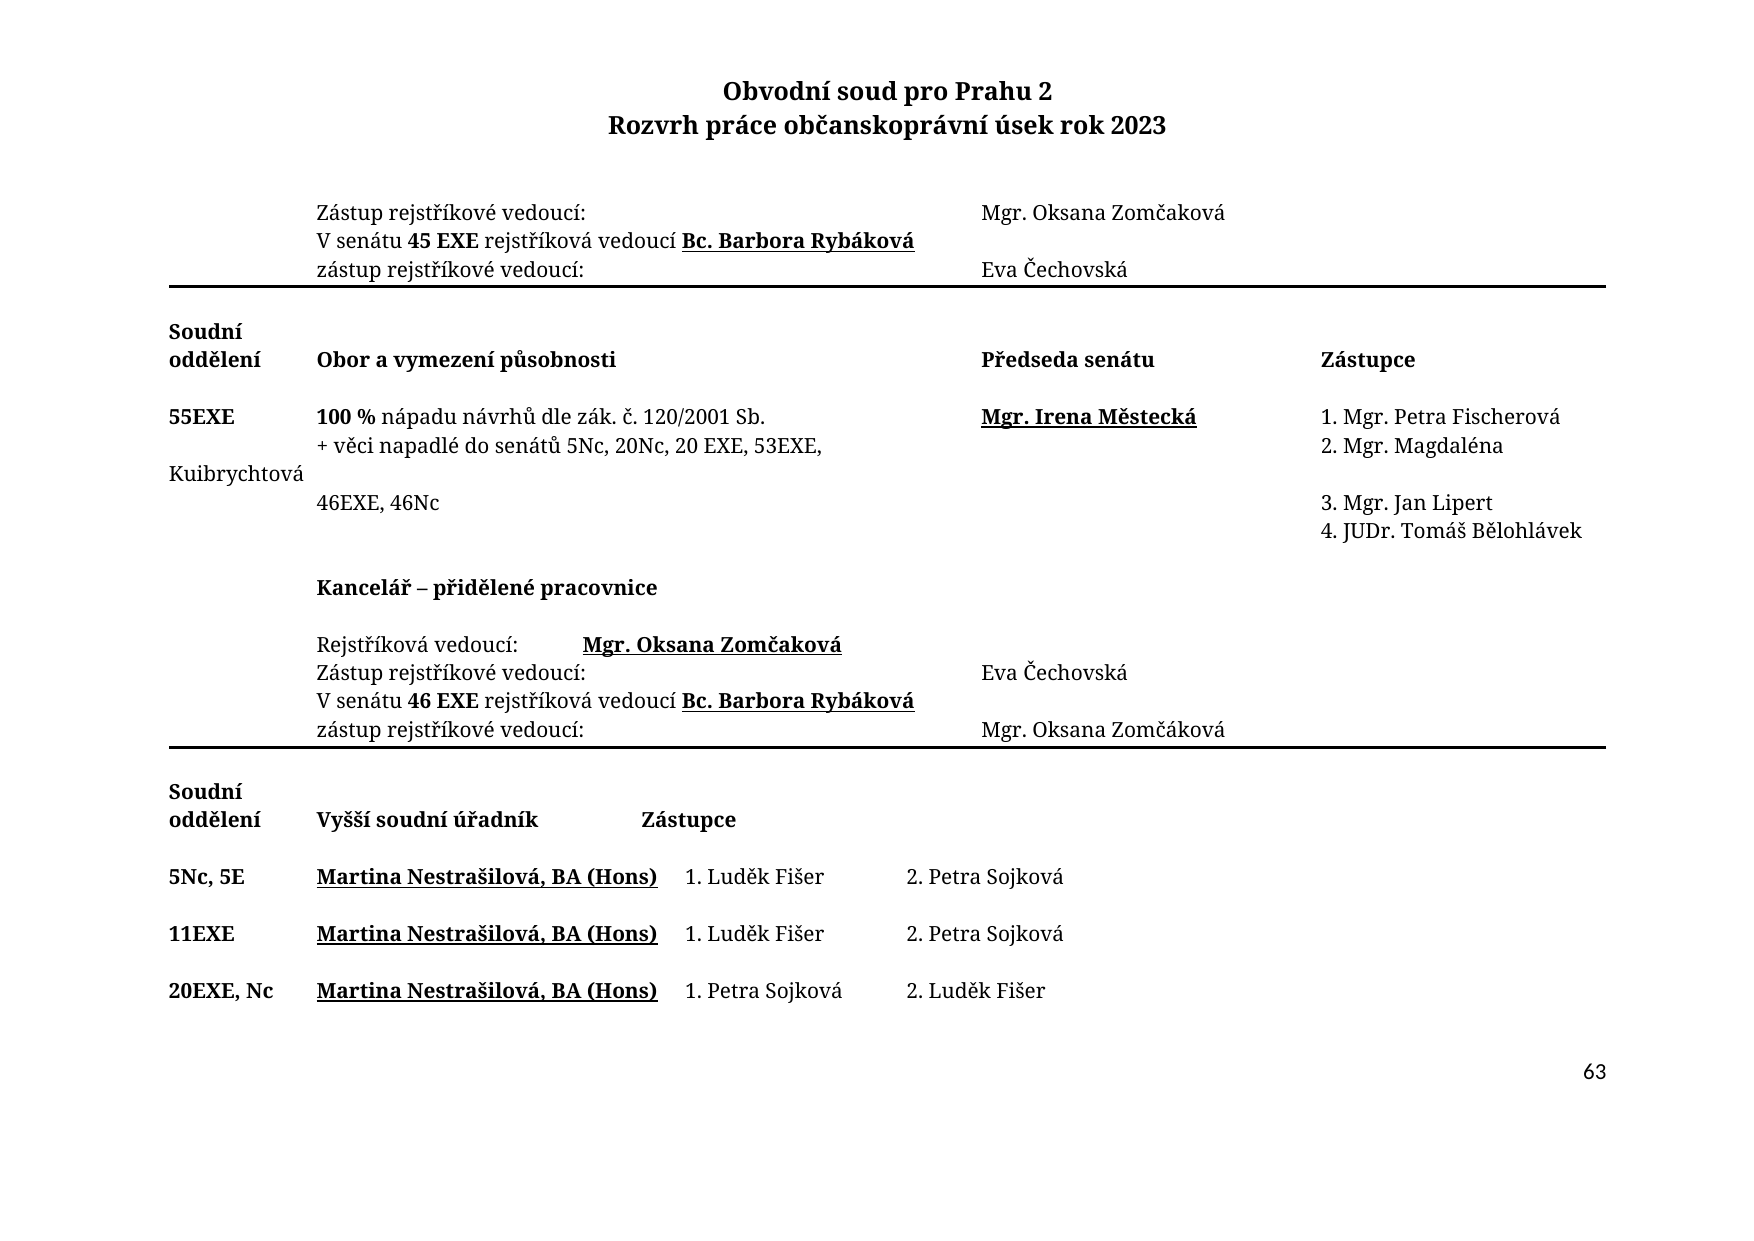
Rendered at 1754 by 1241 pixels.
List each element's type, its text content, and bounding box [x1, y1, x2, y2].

text zástup rejstříkové vedoucí: Eva Čechovská [169, 255, 1606, 285]
text 4. JUDr. Tomáš Bělohlávek [169, 516, 1606, 544]
text V senátu 46 EXE rejstříková vedoucí Bc. Barbora Rybáková [169, 687, 1606, 715]
text 20EXE, Nc Martina Nestrašilová, BA (Hons) 1. Petra Sojková 2. Luděk Fišer [169, 976, 1606, 1005]
text Soudní [169, 317, 1606, 345]
text 46EXE, 46Nc 3. Mgr. Jan Lipert [169, 488, 1606, 516]
text 55EXE 100 % nápadu návrhů dle zák. č. 120/2001 Sb. Mgr. Irena Městecká 1. Mgr. Petra Fischerová [169, 402, 1606, 431]
text zástup rejstříkové vedoucí: Mgr. Oksana Zomčáková [169, 715, 1606, 746]
text Kancelář – přidělené pracovnice [169, 573, 1606, 601]
text Zástup rejstříkové vedoucí: Mgr. Oksana Zomčaková [169, 198, 1606, 226]
text oddělení Obor a vymezení působnosti Předseda senátu Zástupce [169, 345, 1606, 374]
text V senátu 45 EXE rejstříková vedoucí Bc. Barbora Rybáková [169, 226, 1606, 255]
text 11EXE Martina Nestrašilová, BA (Hons) 1. Luděk Fišer 2. Petra Sojková [169, 919, 1606, 948]
text 5Nc, 5E Martina Nestrašilová, BA (Hons) 1. Luděk Fišer 2. Petra Sojková [169, 862, 1606, 891]
text oddělení Vyšší soudní úřadník Zástupce [169, 806, 1606, 834]
text Soudní [169, 777, 1606, 806]
text Rejstříková vedoucí: Mgr. Oksana Zomčaková [169, 630, 1606, 658]
text Zástup rejstříkové vedoucí: Eva Čechovská [169, 658, 1606, 687]
text + věci napadlé do senátů 5Nc, 20Nc, 20 EXE, 53EXE, 2. Mgr. Magdaléna Kuibrychtová [169, 431, 1606, 488]
